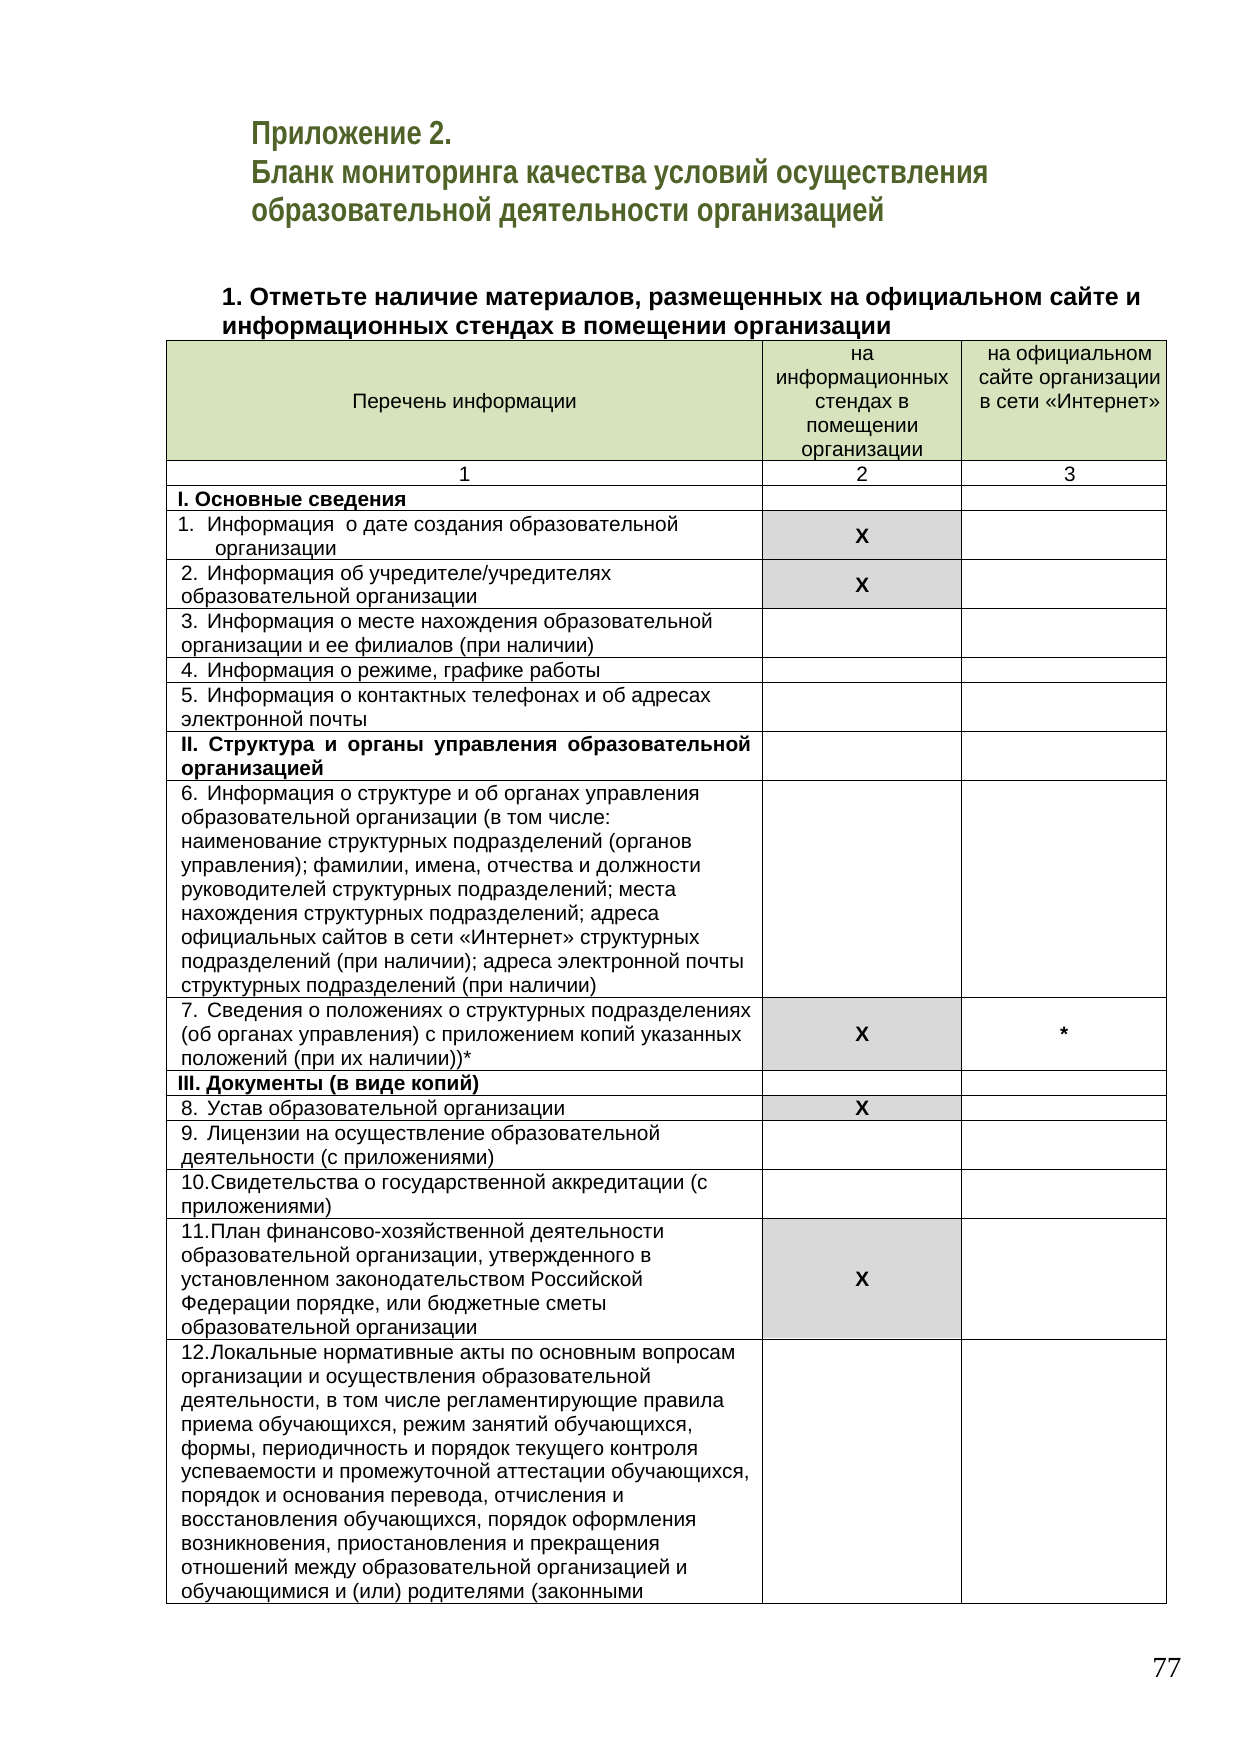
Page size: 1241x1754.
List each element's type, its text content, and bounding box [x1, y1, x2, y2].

table_cell [962, 609, 1166, 657]
table_cell Х [763, 998, 961, 1070]
table_cell [962, 683, 1166, 731]
table_cell План финансово-хозяйственной деятельности образовательной организации, утвержденного в установленном законодательством Российской Федерации порядке, или бюджетные сметы образовательной организации [167, 1219, 762, 1338]
table_cell [962, 511, 1166, 559]
table_cell [962, 486, 1166, 510]
table_cell [962, 1170, 1166, 1218]
table_cell [962, 1096, 1166, 1120]
table_cell 1 [167, 461, 762, 485]
table_cell Х [763, 1096, 961, 1120]
table_cell [763, 1170, 961, 1218]
table_cell [763, 609, 961, 657]
table_cell Информация о контактных телефонах и об адресах электронной почты [167, 683, 762, 731]
table_cell [763, 658, 961, 682]
table_cell [763, 486, 961, 510]
text 1. Отметьте наличие материалов, размещенных на официальном сайте и информационных стендах в помещении организации [222, 282, 1181, 339]
table_cell [962, 1121, 1166, 1169]
table_cell [962, 781, 1166, 997]
table_cell Информация о режиме, графике работы [167, 658, 762, 682]
table_cell [962, 732, 1166, 780]
table_cell Лицензии на осуществление образовательной деятельности (с приложениями) [167, 1121, 762, 1169]
table_cell [962, 658, 1166, 682]
table_cell I. Основные сведения [167, 486, 762, 510]
table_cell [763, 1340, 961, 1603]
table_cell [962, 1071, 1166, 1095]
table_cell 3 [962, 461, 1166, 485]
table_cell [167, 1340, 762, 1603]
table_cell Информация о месте нахождения образовательной организации и ее филиалов (при наличии) [167, 609, 762, 657]
table_cell Информация об учредителе/учредителях образовательной организации [167, 560, 762, 608]
table_cell [763, 1071, 961, 1095]
subtitle Приложение 2. Бланк мониторинга качества условий осуществления образовательной деятельности организацией [251, 114, 1181, 228]
table_cell [763, 683, 961, 731]
table_cell Устав образовательной организации [167, 1096, 762, 1120]
table_cell II. Структура и органы управления образовательной организацией [167, 732, 762, 780]
table_cell [763, 781, 961, 997]
table_header Перечень информации [167, 341, 762, 460]
table_cell [763, 732, 961, 780]
table_cell [962, 1219, 1166, 1338]
table_cell [763, 1121, 961, 1169]
table_cell Х [763, 560, 961, 608]
table_cell Свидетельства о государственной аккредитации (с приложениями) [167, 1170, 762, 1218]
table_header на официальном сайте организации в сети «Интернет» [962, 341, 1166, 460]
table_cell [962, 560, 1166, 608]
table_cell Х [763, 1219, 961, 1338]
table_cell Х [763, 511, 961, 559]
table_header на информационных стендах в помещении организации [763, 341, 961, 460]
table_cell III. Документы (в виде копий) [167, 1071, 762, 1095]
table_cell [962, 1340, 1166, 1603]
table_cell * [962, 998, 1166, 1070]
table_cell Информация о структуре и об органах управления образовательной организации (в том числе: наименование структурных подразделений (органов управления); фамилии, имена, отчества и должности руководителей структурных подразделений; места нахождения структурных подразделений; адреса официальных сайтов в сети «Интернет» структурных подразделений (при наличии); адреса электронной почты структурных подразделений (при наличии) [167, 781, 762, 997]
table_cell 2 [763, 461, 961, 485]
table_cell Сведения о положениях о структурных подразделениях (об органах управления) с приложением копий указанных положений (при их наличии))* [167, 998, 762, 1070]
table_cell Информация о дате создания образовательной организации [167, 511, 762, 559]
